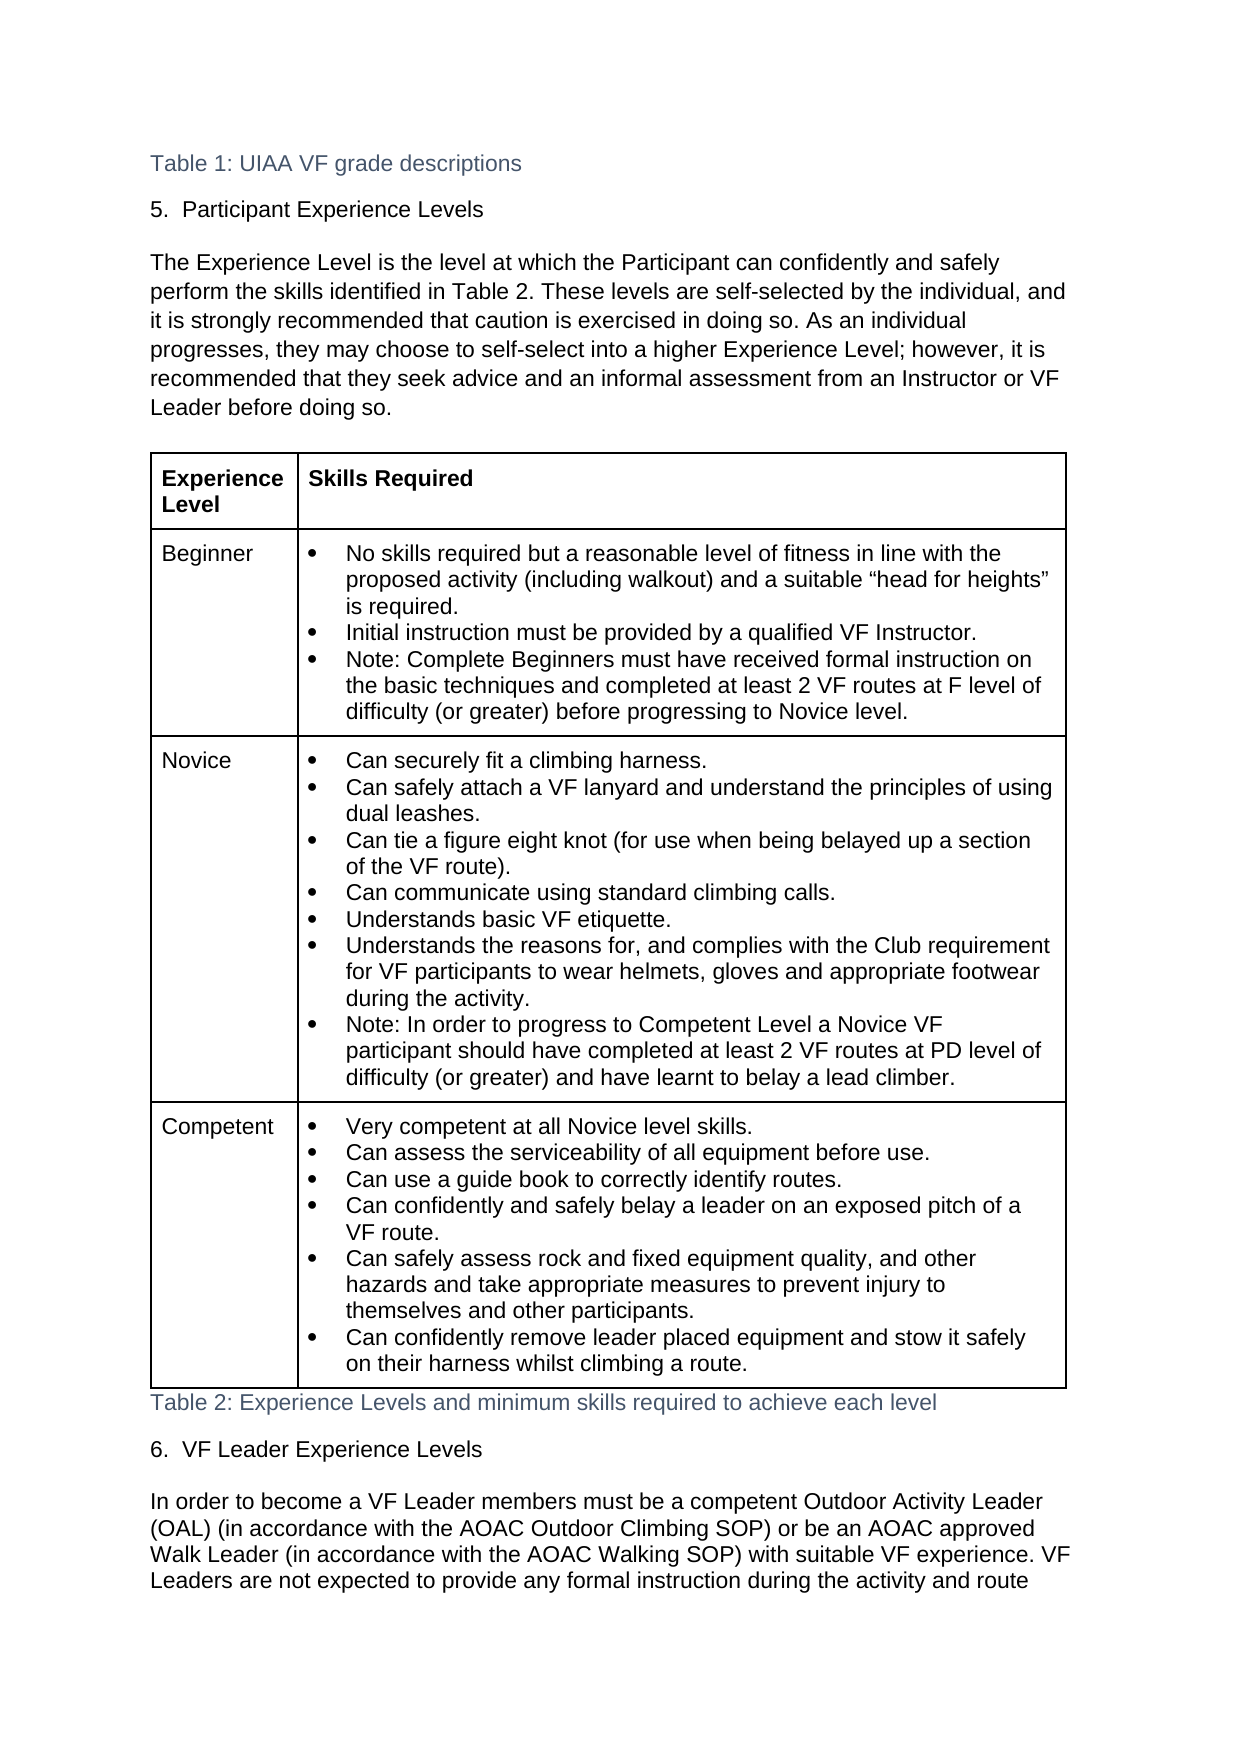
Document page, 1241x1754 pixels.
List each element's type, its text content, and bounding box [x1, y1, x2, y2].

text Table 1: UIAA VF grade descriptions [150, 150, 1082, 176]
text Table 2: Experience Levels and minimum skills required to achieve each level [150, 1389, 1082, 1415]
table_cell Beginner [152, 530, 297, 735]
table_cell Competent [152, 1103, 297, 1387]
table_header Experience Level [152, 454, 297, 528]
table_cell Very competent at all Novice level skills. Can assess the serviceability of all equipment before use. Can use a guide book to correctly identify routes. Can confidently and safely belay a leader on an exposed pitch of a VF route. Can safely assess rock and fixed equipment quality, and other hazards and take appropriate measures to prevent injury to themselves and other participants. Can confidently remove leader placed equipment and stow it safely on their harness whilst climbing a route. [299, 1103, 1065, 1387]
text 5. Participant Experience Levels [150, 197, 1082, 223]
table_cell Novice [152, 737, 297, 1101]
table_cell Can securely fit a climbing harness. Can safely attach a VF lanyard and understand the principles of using dual leashes. Can tie a figure eight knot (for use when being belayed up a section of the VF route). Can communicate using standard climbing calls. Understands basic VF etiquette. Understands the reasons for, and complies with the Club requirement for VF participants to wear helmets, gloves and appropriate footwear during the activity. Note: In order to progress to Competent Level a Novice VF participant should have completed at least 2 VF routes at PD level of difficulty (or greater) and have learnt to belay a lead climber. [299, 737, 1065, 1101]
text The Experience Level is the level at which the Participant can confidently and safely perform the skills identified in Table 2. These levels are self-selected by the individual, and it is strongly recommended that caution is exercised in doing so. As an individual progresses, they may choose to self-select into a higher Experience Level; however, it is recommended that they seek advice and an informal assessment from an Instructor or VF Leader before doing so. [150, 249, 1078, 420]
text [150, 1489, 1082, 1593]
table_cell No skills required but a reasonable level of fitness in line with the proposed activity (including walkout) and a suitable “head for heights” is required. Initial instruction must be provided by a qualified VF Instructor. Note: Complete Beginners must have received formal instruction on the basic techniques and completed at least 2 VF routes at F level of difficulty (or greater) before progressing to Novice level. [299, 530, 1065, 735]
text 6. VF Leader Experience Levels [150, 1436, 1082, 1462]
table_header Skills Required [299, 454, 1065, 528]
